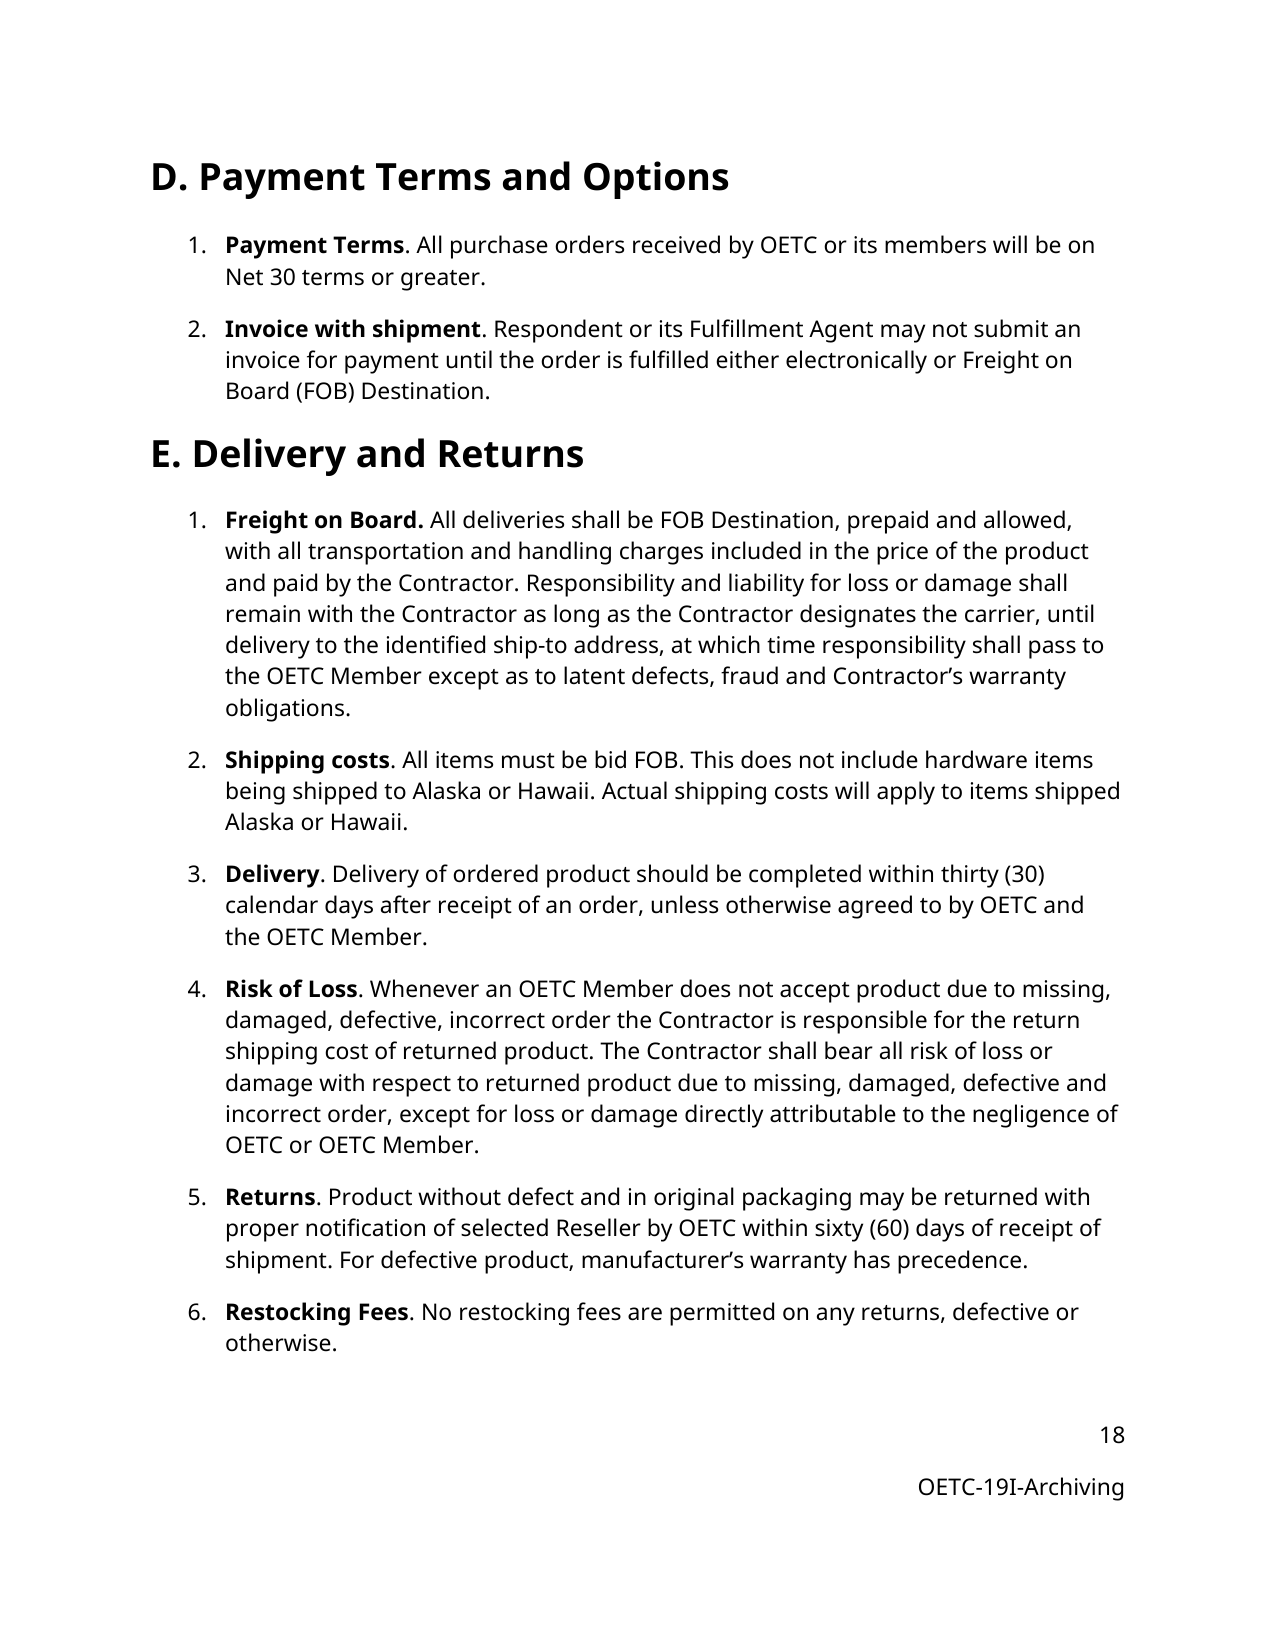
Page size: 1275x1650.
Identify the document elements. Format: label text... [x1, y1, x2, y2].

list Restocking Fees. No restocking fees are permitted on any returns, defective or otherwise. [187, 1296, 1125, 1358]
list Invoice with shipment. Respondent or its Fulfillment Agent may not submit an invoice for payment until the order is fulfilled either electronically or Freight on Board (FOB) Destination. [187, 313, 1125, 407]
subtitle E. Delivery and Returns [150, 427, 1125, 478]
subtitle D. Payment Terms and Options [150, 150, 1125, 201]
list Shipping costs. All items must be bid FOB. This does not include hardware items being shipped to Alaska or Hawaii. Actual shipping costs will apply to items shipped Alaska or Hawaii. [187, 743, 1125, 837]
list Delivery. Delivery of ordered product should be completed within thirty (30) calendar days after receipt of an order, unless otherwise agreed to by OETC and the OETC Member. [187, 858, 1125, 952]
list Payment Terms. All purchase orders received by OETC or its members will be on Net 30 terms or greater. [187, 229, 1125, 292]
list Freight on Board. All deliveries shall be FOB Destination, prepaid and allowed, with all transportation and handling charges included in the price of the product and paid by the Contractor. Responsibility and liability for loss or damage shall remain with the Contractor as long as the Contractor designates the carrier, until delivery to the identified ship-to address, at which time responsibility shall pass to the OETC Member except as to latent defects, fraud and Contractor’s warranty obligations. [187, 504, 1125, 723]
list Returns. Product without defect and in original packaging may be returned with proper notification of selected Reseller by OETC within sixty (60) days of receipt of shipment. For defective product, manufacturer’s warranty has precedence. [187, 1181, 1125, 1275]
list Risk of Loss. Whenever an OETC Member does not accept product due to missing, damaged, defective, incorrect order the Contractor is responsible for the return shipping cost of returned product. The Contractor shall bear all risk of loss or damage with respect to returned product due to missing, damaged, defective and incorrect order, except for loss or damage directly attributable to the negligence of OETC or OETC Member. [187, 973, 1125, 1160]
